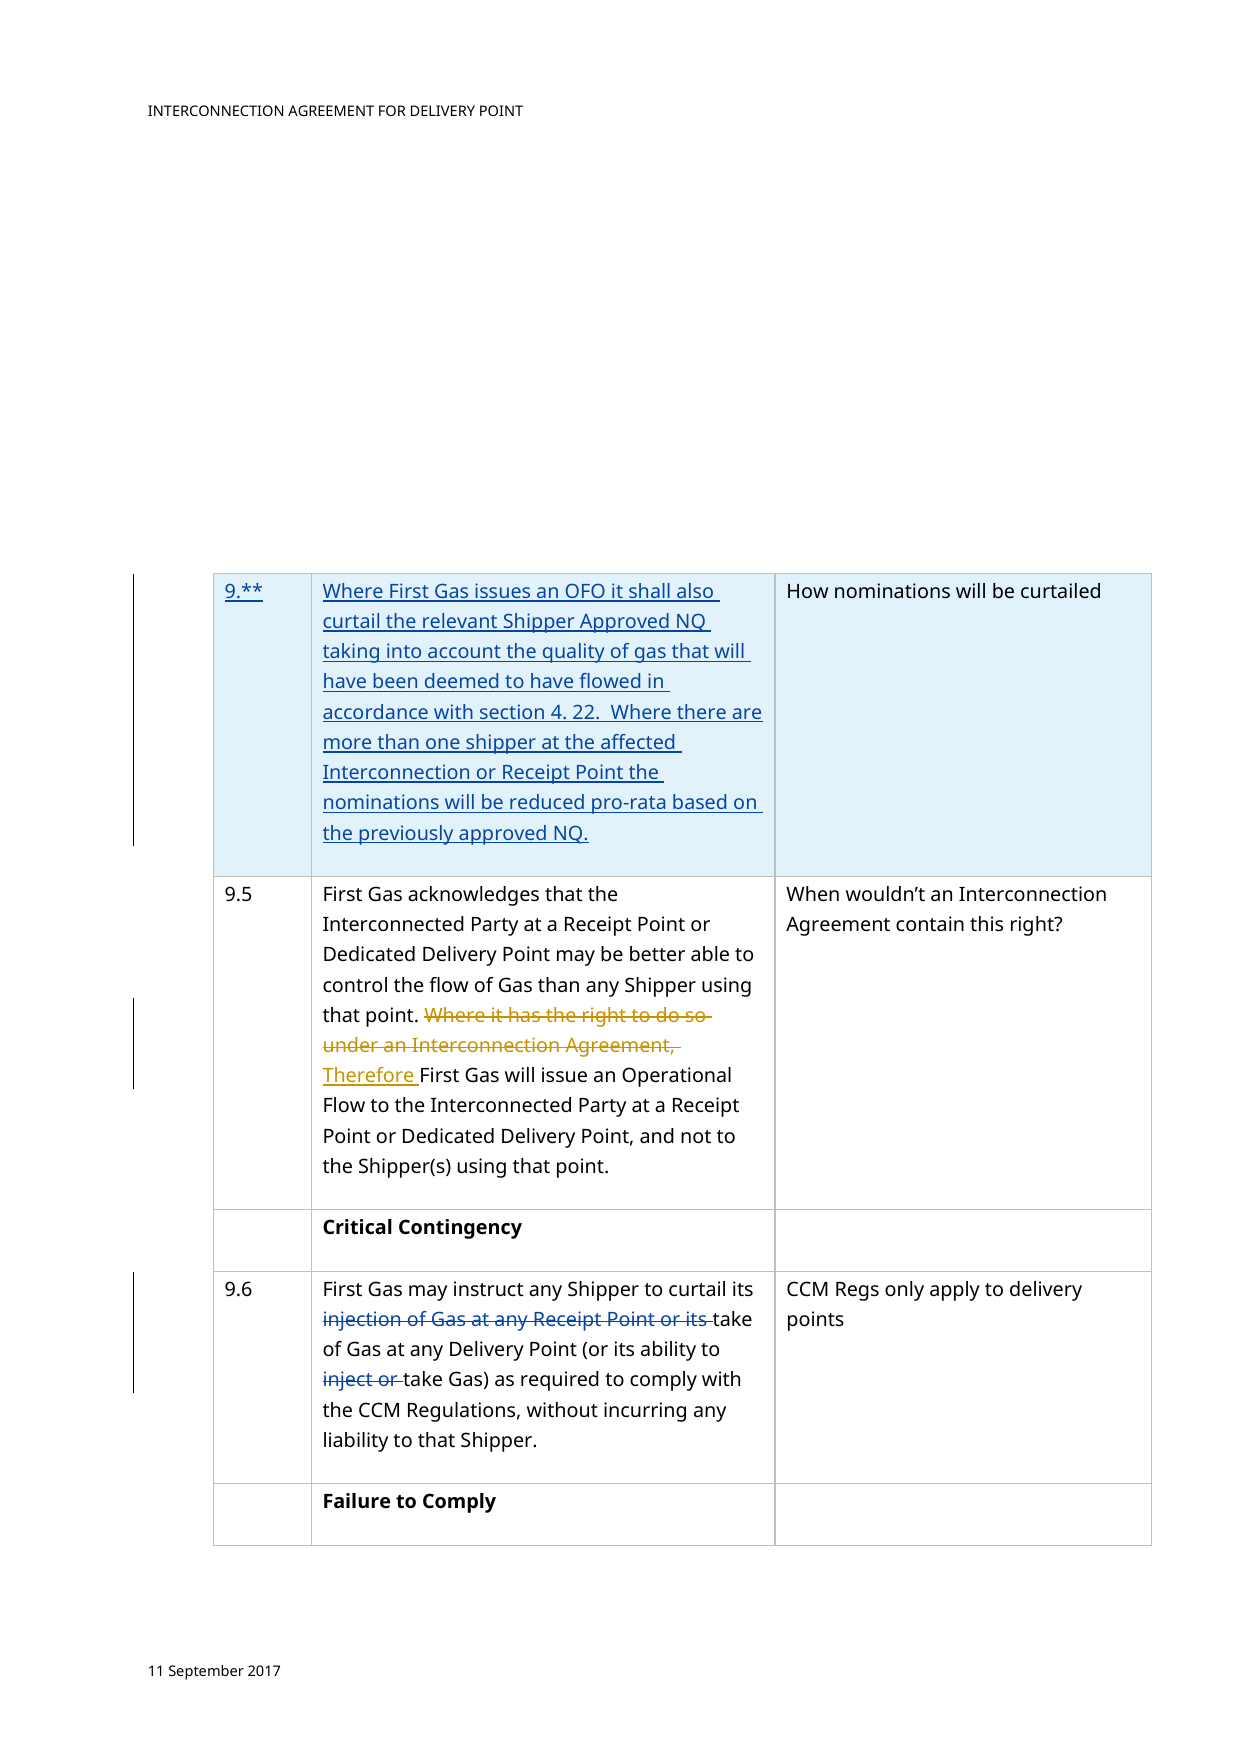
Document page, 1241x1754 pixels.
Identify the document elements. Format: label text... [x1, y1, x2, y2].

table_cell When wouldn’t an Interconnection Agreement contain this right? [776, 877, 1151, 1209]
table_cell [214, 1210, 311, 1271]
table_cell CCM Regs only apply to delivery points [776, 1272, 1151, 1483]
table_cell Critical Contingency [312, 1210, 774, 1271]
table_cell 9.6 [214, 1272, 311, 1483]
table_cell First Gas acknowledges that the Interconnected Party at a Receipt Point or Dedicated Delivery Point may be better able to control the flow of Gas than any Shipper using that point. First Gas will issue an Operational Flow to the Interconnected Party at a Receipt Point or Dedicated Delivery Point, and not to the Shipper(s) using that point. [312, 877, 774, 1209]
table_cell [214, 1484, 311, 1545]
table_cell First Gas may instruct any Shipper to curtail its take of Gas at any Delivery Point (or its ability to take Gas) as required to comply with the CCM Regulations, without incurring any liability to that Shipper. [312, 1272, 774, 1483]
table_cell Failure to Comply [312, 1484, 774, 1545]
table_cell [776, 1484, 1151, 1545]
table_cell [776, 1210, 1151, 1271]
table_cell 9.5 [214, 877, 311, 1209]
